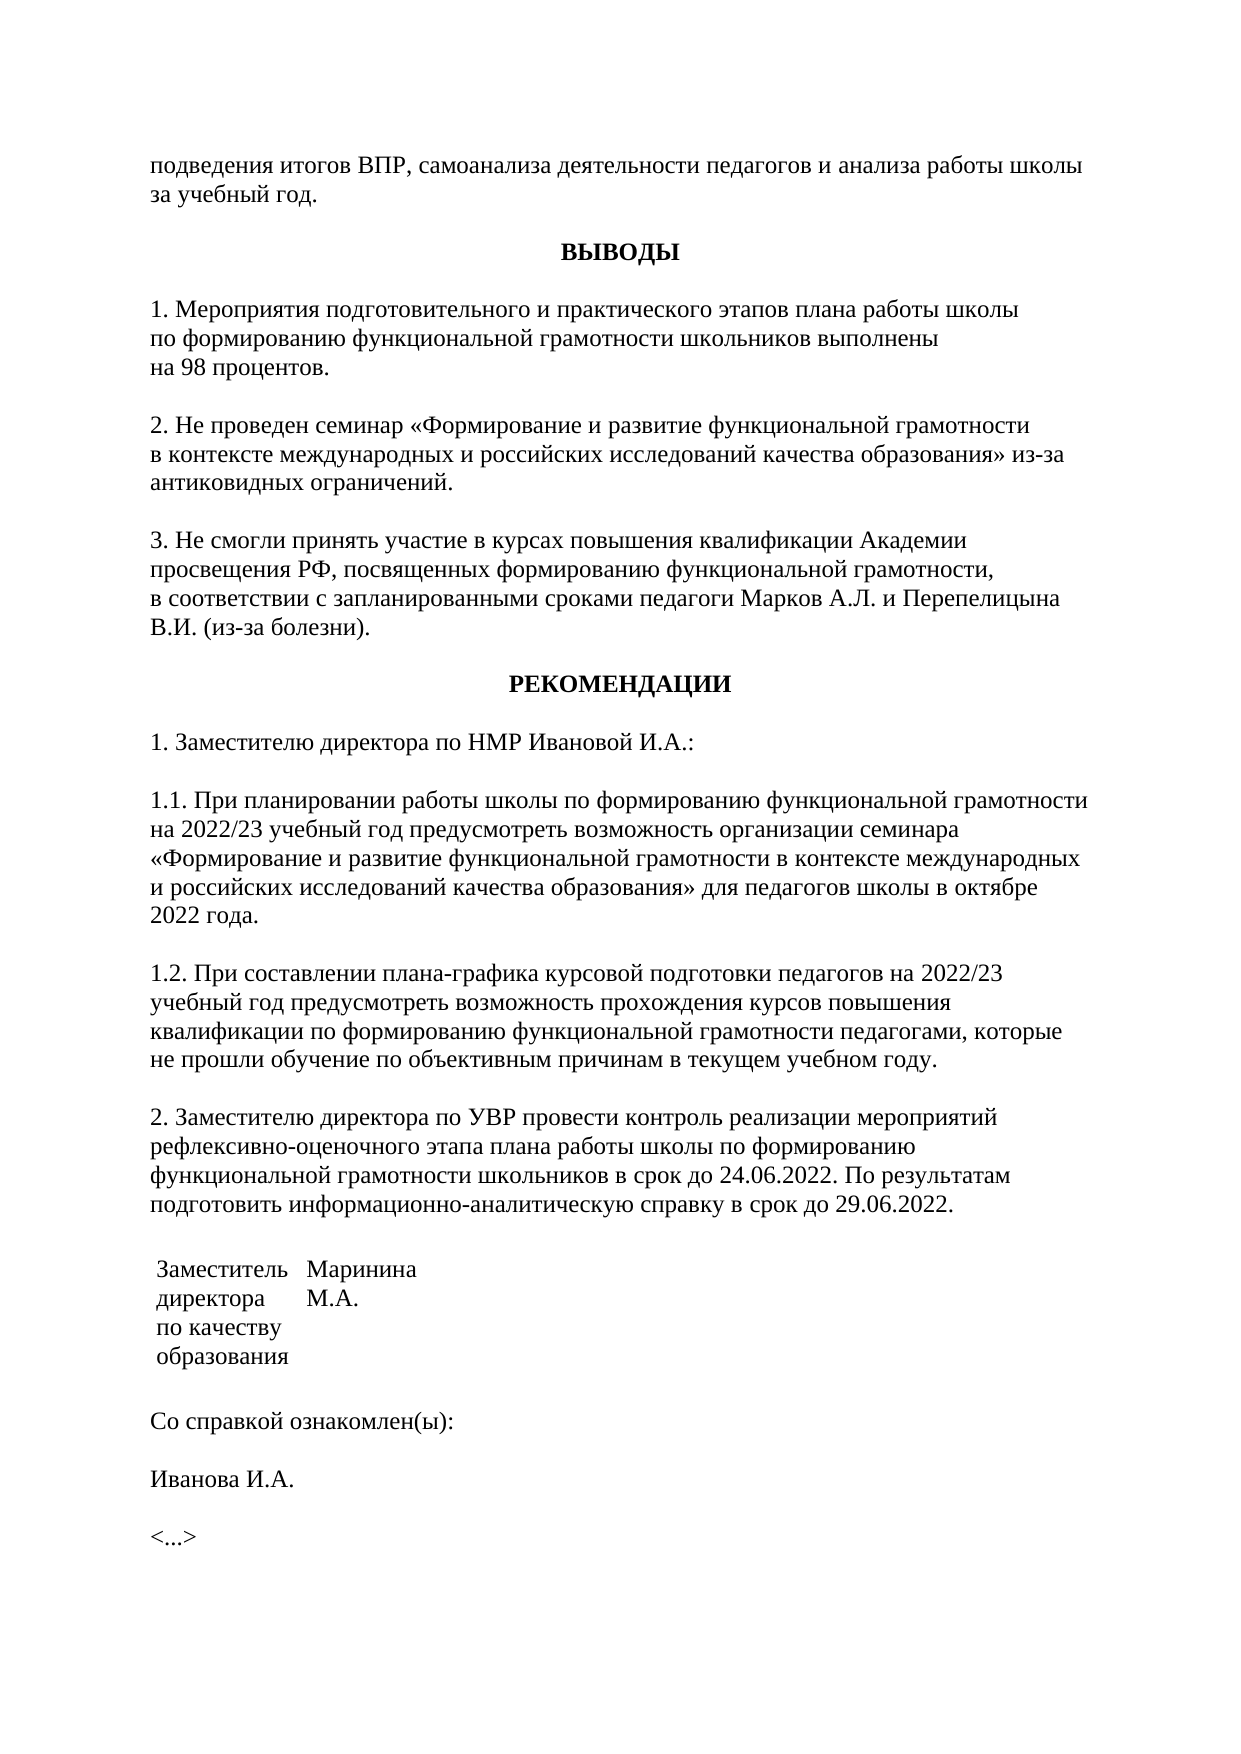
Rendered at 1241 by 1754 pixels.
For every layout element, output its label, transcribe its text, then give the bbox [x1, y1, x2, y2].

text 1. Мероприятия подготовительного и практического этапов плана работы школы по формированию функциональной грамотности школьников выполнены на 98 процентов. [150, 294, 1090, 381]
text Иванова И.А. [150, 1464, 1090, 1493]
table_header Заместитель директора по качеству образования [149, 1247, 298, 1377]
text 1.2. При составлении плана-графика курсовой подготовки педагогов на 2022/23 учебный год предусмотреть возможность прохождения курсов повышения квалификации по формированию функциональной грамотности педагогами, которые не прошли обучение по объективным причинам в текущем учебном году. [150, 958, 1090, 1073]
text ВЫВОДЫ [150, 237, 1090, 265]
text 3. Не смогли принять участие в курсах повышения квалификации Академии просвещения РФ, посвященных формированию функциональной грамотности, в соответствии с запланированными сроками педагоги Марков А.Л. и Перепелицына В.И. (из-за болезни). [150, 525, 1090, 640]
text Со справкой ознакомлен(ы): [150, 1406, 1090, 1435]
text 1. Заместителю директора по НМР Ивановой И.А.: [150, 727, 1090, 756]
text <...> [150, 1522, 1090, 1551]
table_header Маринина М.А. [299, 1247, 448, 1377]
text 1.1. При планировании работы школы по формированию функциональной грамотности на 2022/23 учебный год предусмотреть возможность организации семинара «Формирование и развитие функциональной грамотности в контексте международных и российских исследований качества образования» для педагогов школы в октябре 2022 года. [150, 785, 1090, 929]
text РЕКОМЕНДАЦИИ [150, 669, 1090, 698]
text 2. Заместителю директора по УВР провести контроль реализации мероприятий рефлексивно-оценочного этапа плана работы школы по формированию функциональной грамотности школьников в срок до 24.06.2022. По результатам подготовить информационно-аналитическую справку в срок до 29.06.2022. [150, 1102, 1090, 1217]
text 2. Не проведен семинар «Формирование и развитие функциональной грамотности в контексте международных и российских исследований качества образования» из-за антиковидных ограничений. [150, 410, 1090, 496]
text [150, 150, 1090, 207]
